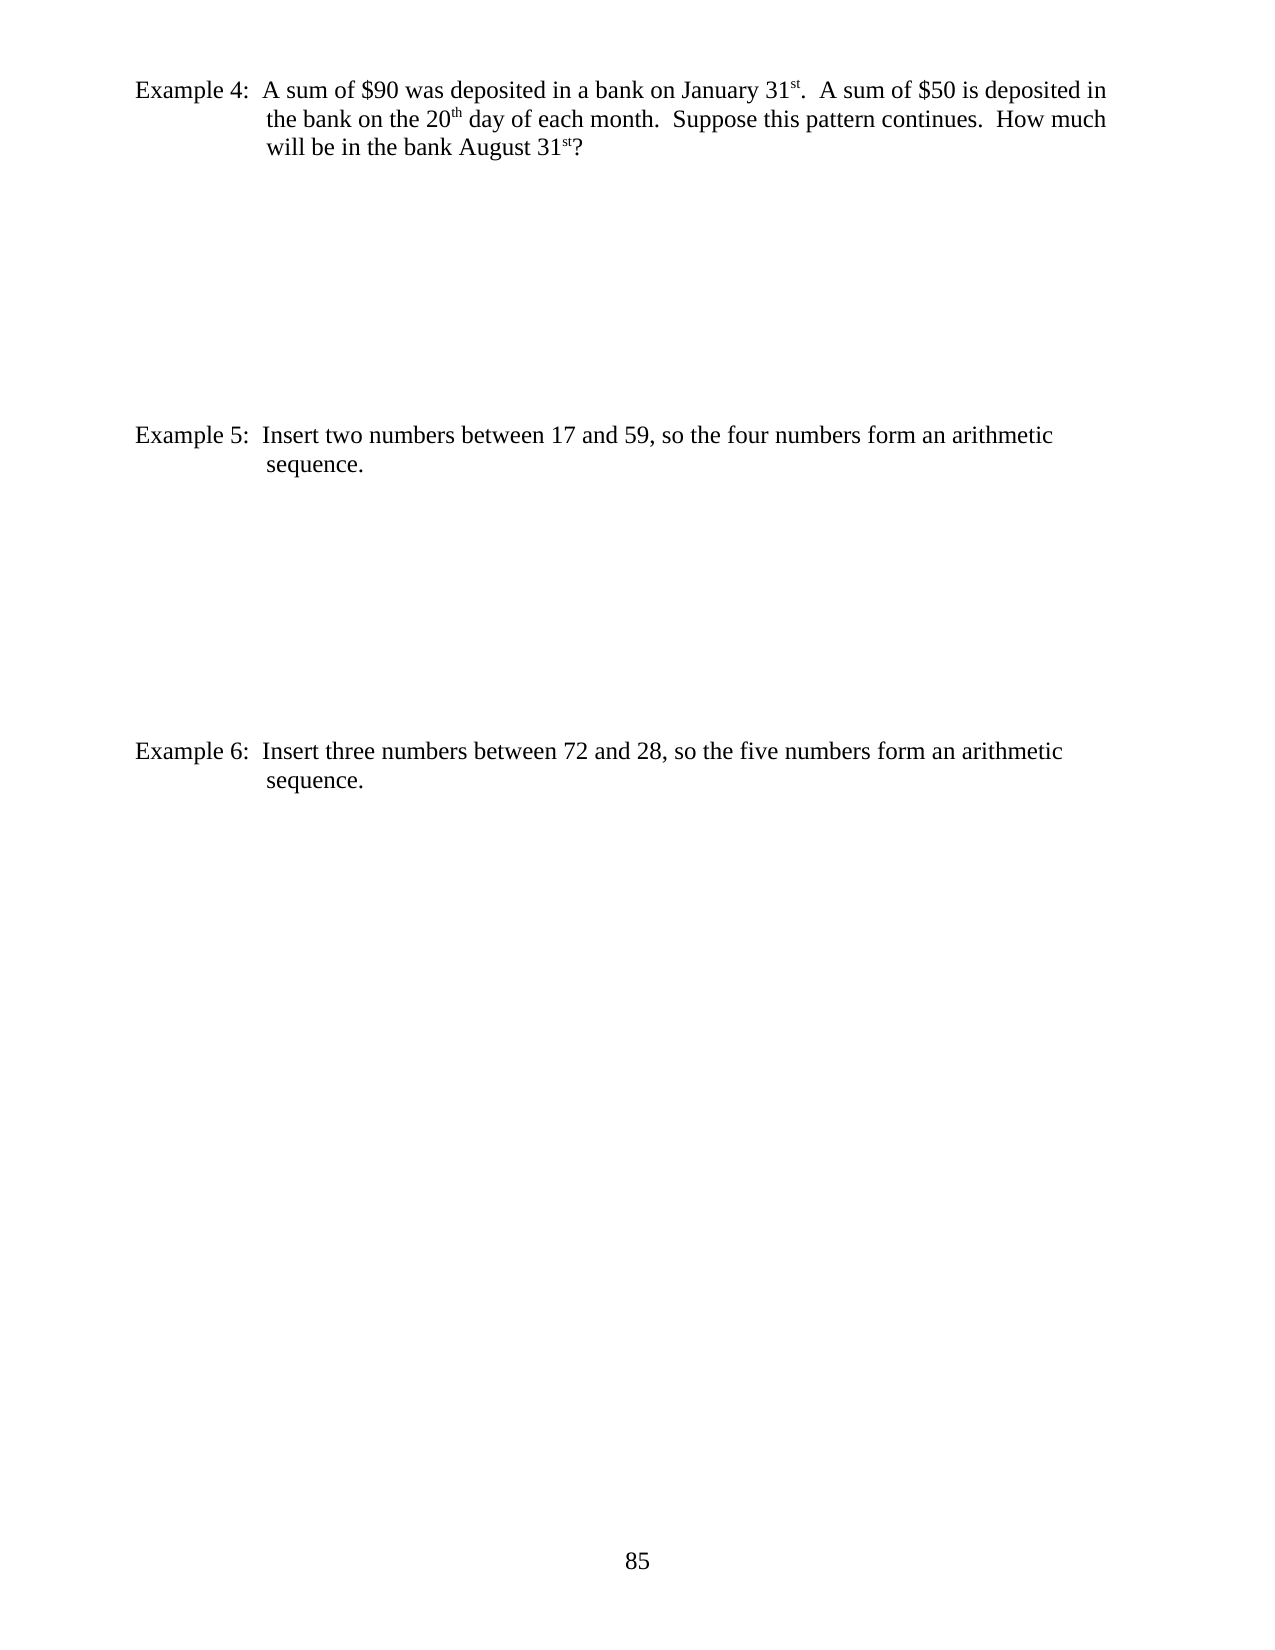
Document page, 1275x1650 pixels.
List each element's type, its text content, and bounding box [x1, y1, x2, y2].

text Example 4: A sum of $90 was deposited in a bank on January 31st. A sum of $50 is deposited in the bank on the 20th day of each month. Suppose this pattern continues. How much will be in the bank August 31st? [135, 75, 1140, 161]
text Example 5: Insert two numbers between 17 and 59, so the four numbers form an arithmetic sequence. [135, 420, 1140, 477]
text Example 6: Insert three numbers between 72 and 28, so the five numbers form an arithmetic sequence. [135, 736, 1140, 794]
